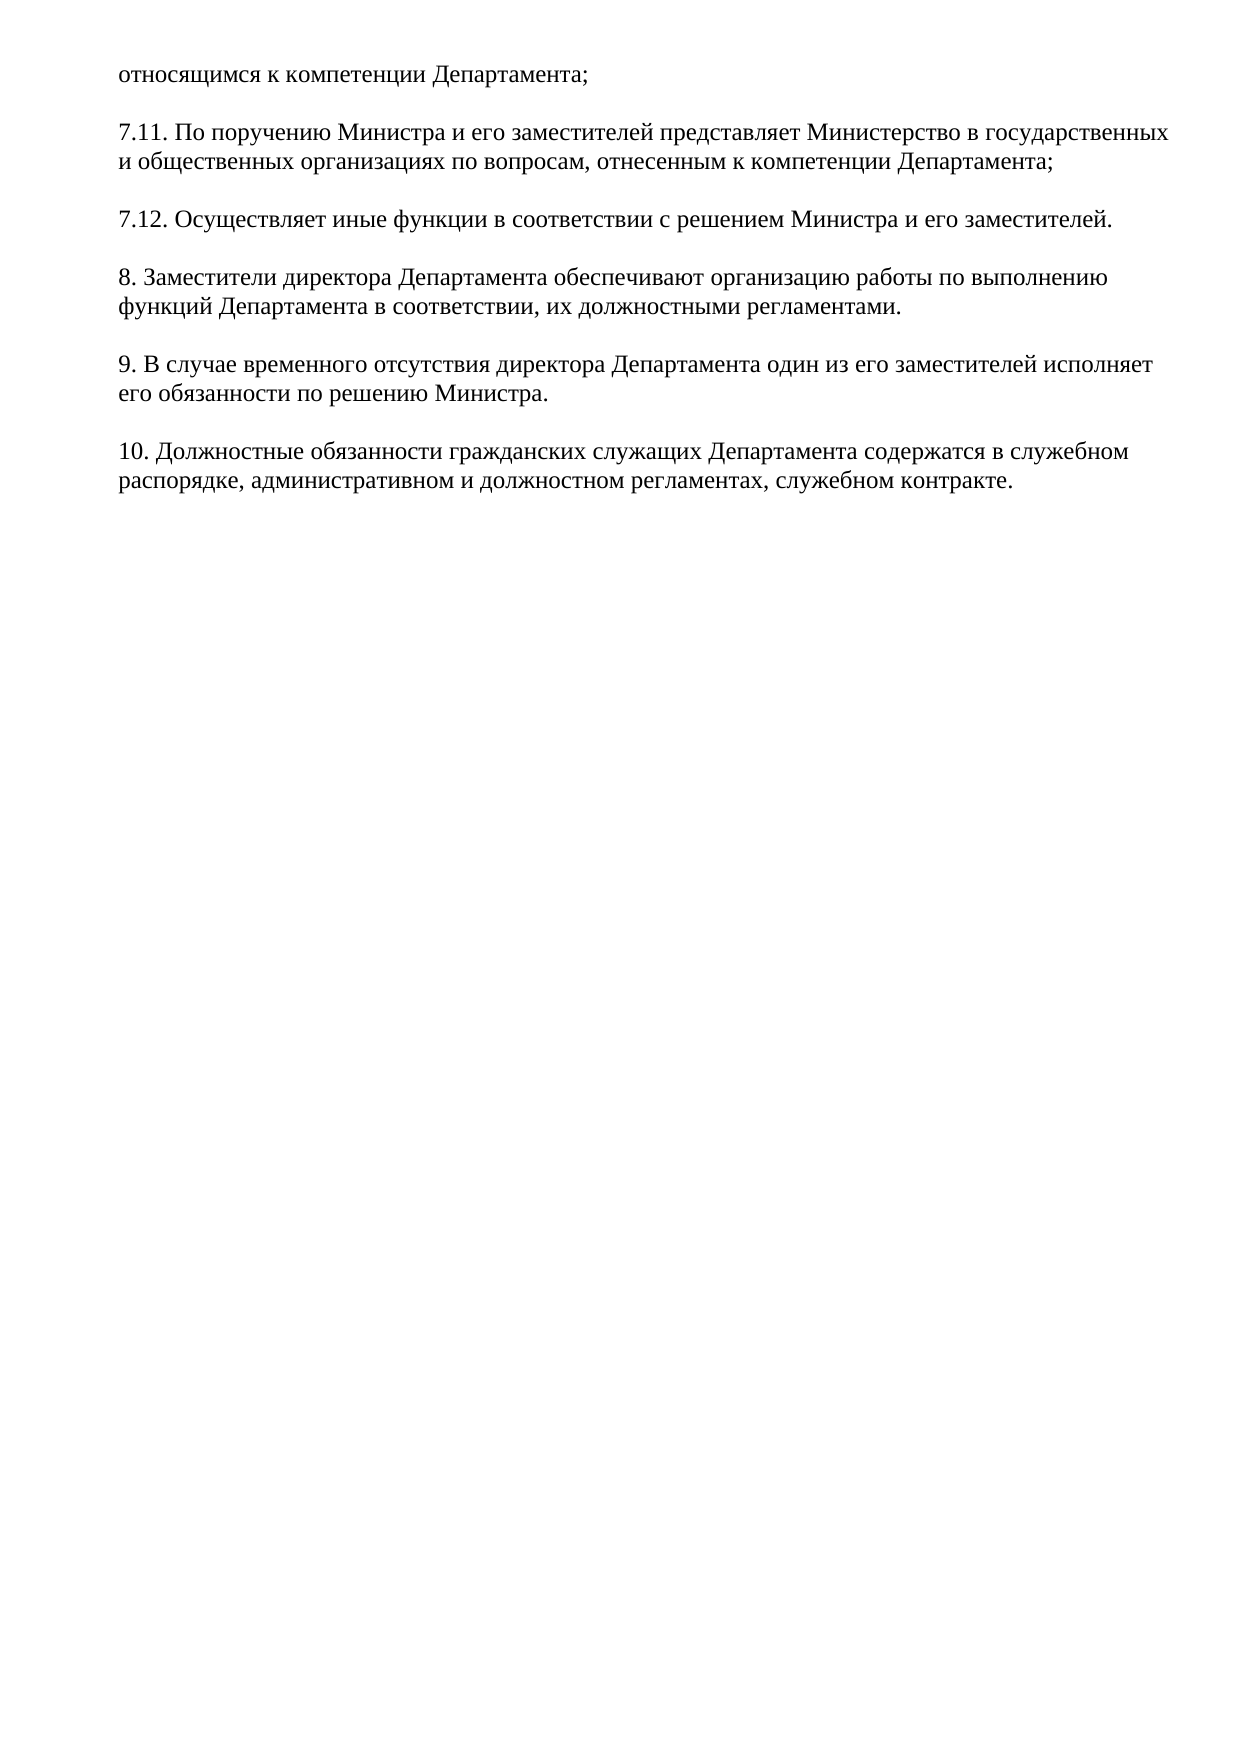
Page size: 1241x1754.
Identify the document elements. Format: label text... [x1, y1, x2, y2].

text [118, 59, 1181, 88]
text 10. Должностные обязанности гражданских служащих Департамента содержатся в служебном распорядке, административном и должностном регламентах, служебном контракте. [118, 436, 1181, 494]
text 7.12. Осуществляет иные функции в соответствии с решением Министра и его заместителей. [118, 204, 1181, 233]
text 9. В случае временного отсутствия директора Департамента один из его заместителей исполняет его обязанности по решению Министра. [118, 349, 1181, 407]
text 7.11. По поручению Министра и его заместителей представляет Министерство в государственных и общественных организациях по вопросам, отнесенным к компетенции Департамента; [118, 117, 1181, 175]
text 8. Заместители директора Департамента обеспечивают организацию работы по выполнению функций Департамента в соответствии, их должностными регламентами. [118, 262, 1181, 320]
